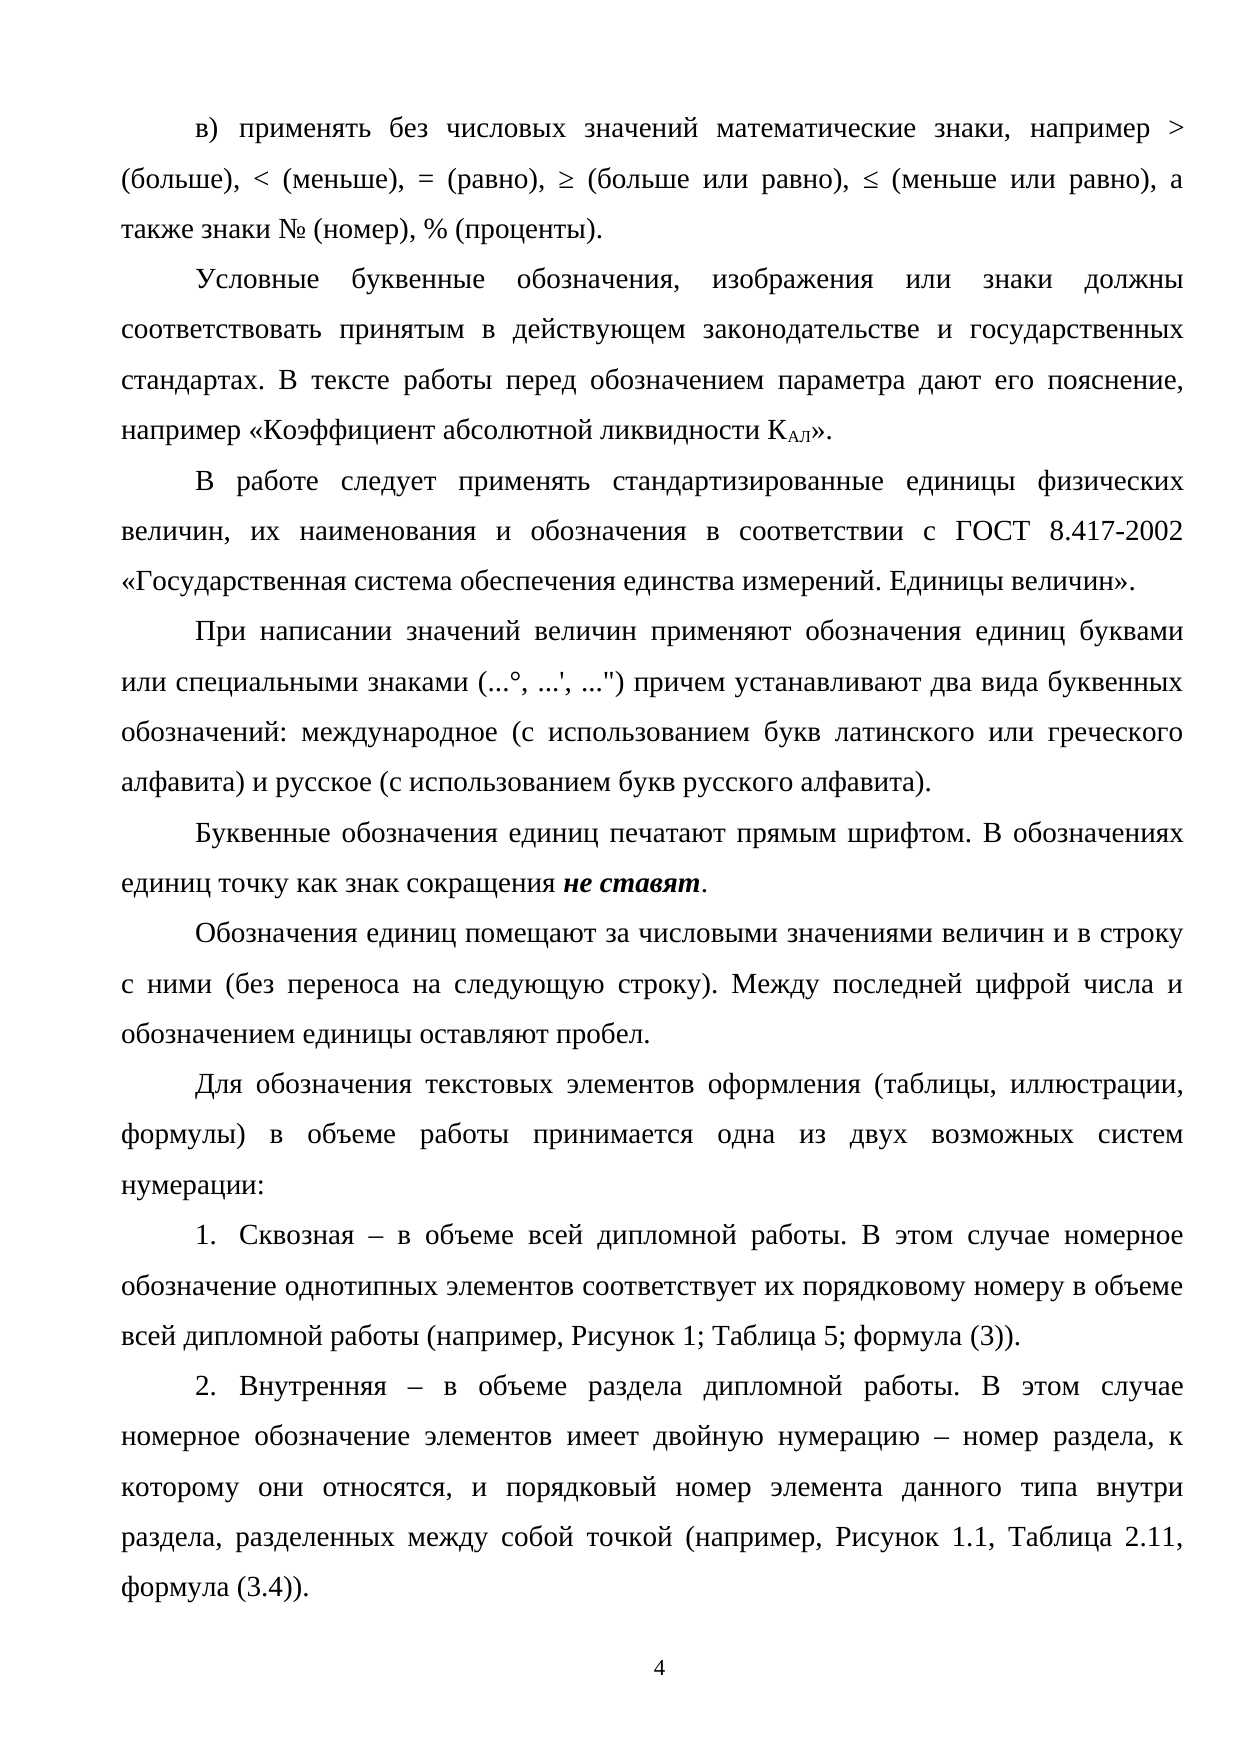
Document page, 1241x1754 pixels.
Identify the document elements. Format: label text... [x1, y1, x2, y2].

text Для обозначения текстовых элементов оформления (таблицы, иллюстрации, формулы) в объеме работы принимается одна из двух возможных систем нумерации: [121, 1066, 1184, 1201]
list применять без числовых значений математические знаки, например > (больше), < (меньше), = (равно), ≥ (больше или равно), ≤ (меньше или равно), а также знаки № (номер), % (проценты). [121, 110, 1184, 244]
text Условные буквенные обозначения, изображения или знаки должны соответствовать принятым в действующем законодательстве и государственных стандартах. В тексте работы перед обозначением параметра дают его пояснение, например «Коэффициент абсолютной ликвидности КАЛ». [121, 261, 1184, 446]
list Внутренняя – в объеме раздела дипломной работы. В этом случае номерное обозначение элементов имеет двойную нумерацию – номер раздела, к которому они относятся, и порядковый номер элемента данного типа внутри раздела, разделенных между собой точкой (например, Рисунок 1.1, Таблица 2.11, формула (3.4)). [121, 1368, 1184, 1603]
text Буквенные обозначения единиц печатают прямым шрифтом. В обозначениях единиц точку как знак сокращения не ставят. [121, 815, 1184, 899]
text В работе следует применять стандартизированные единицы физических величин, их наименования и обозначения в соответствии с ГОСТ 8.417-2002 «Государственная система обеспечения единства измерений. Единицы величин». [121, 463, 1184, 597]
text При написании значений величин применяют обозначения единиц буквами или специальными знаками (...°, ...', ...") причем устанавливают два вида буквенных обозначений: международное (с использованием букв латинского или греческого алфавита) и русское (с использованием букв русского алфавита). [121, 613, 1184, 798]
list Сквозная – в объеме всей дипломной работы. В этом случае номерное обозначение однотипных элементов соответствует их порядковому номеру в объеме всей дипломной работы (например, Рисунок 1; Таблица 5; формула (3)). [121, 1217, 1184, 1351]
text Обозначения единиц помещают за числовыми значениями величин и в строку с ними (без переноса на следующую строку). Между последней цифрой числа и обозначением единицы оставляют пробел. [121, 915, 1184, 1049]
